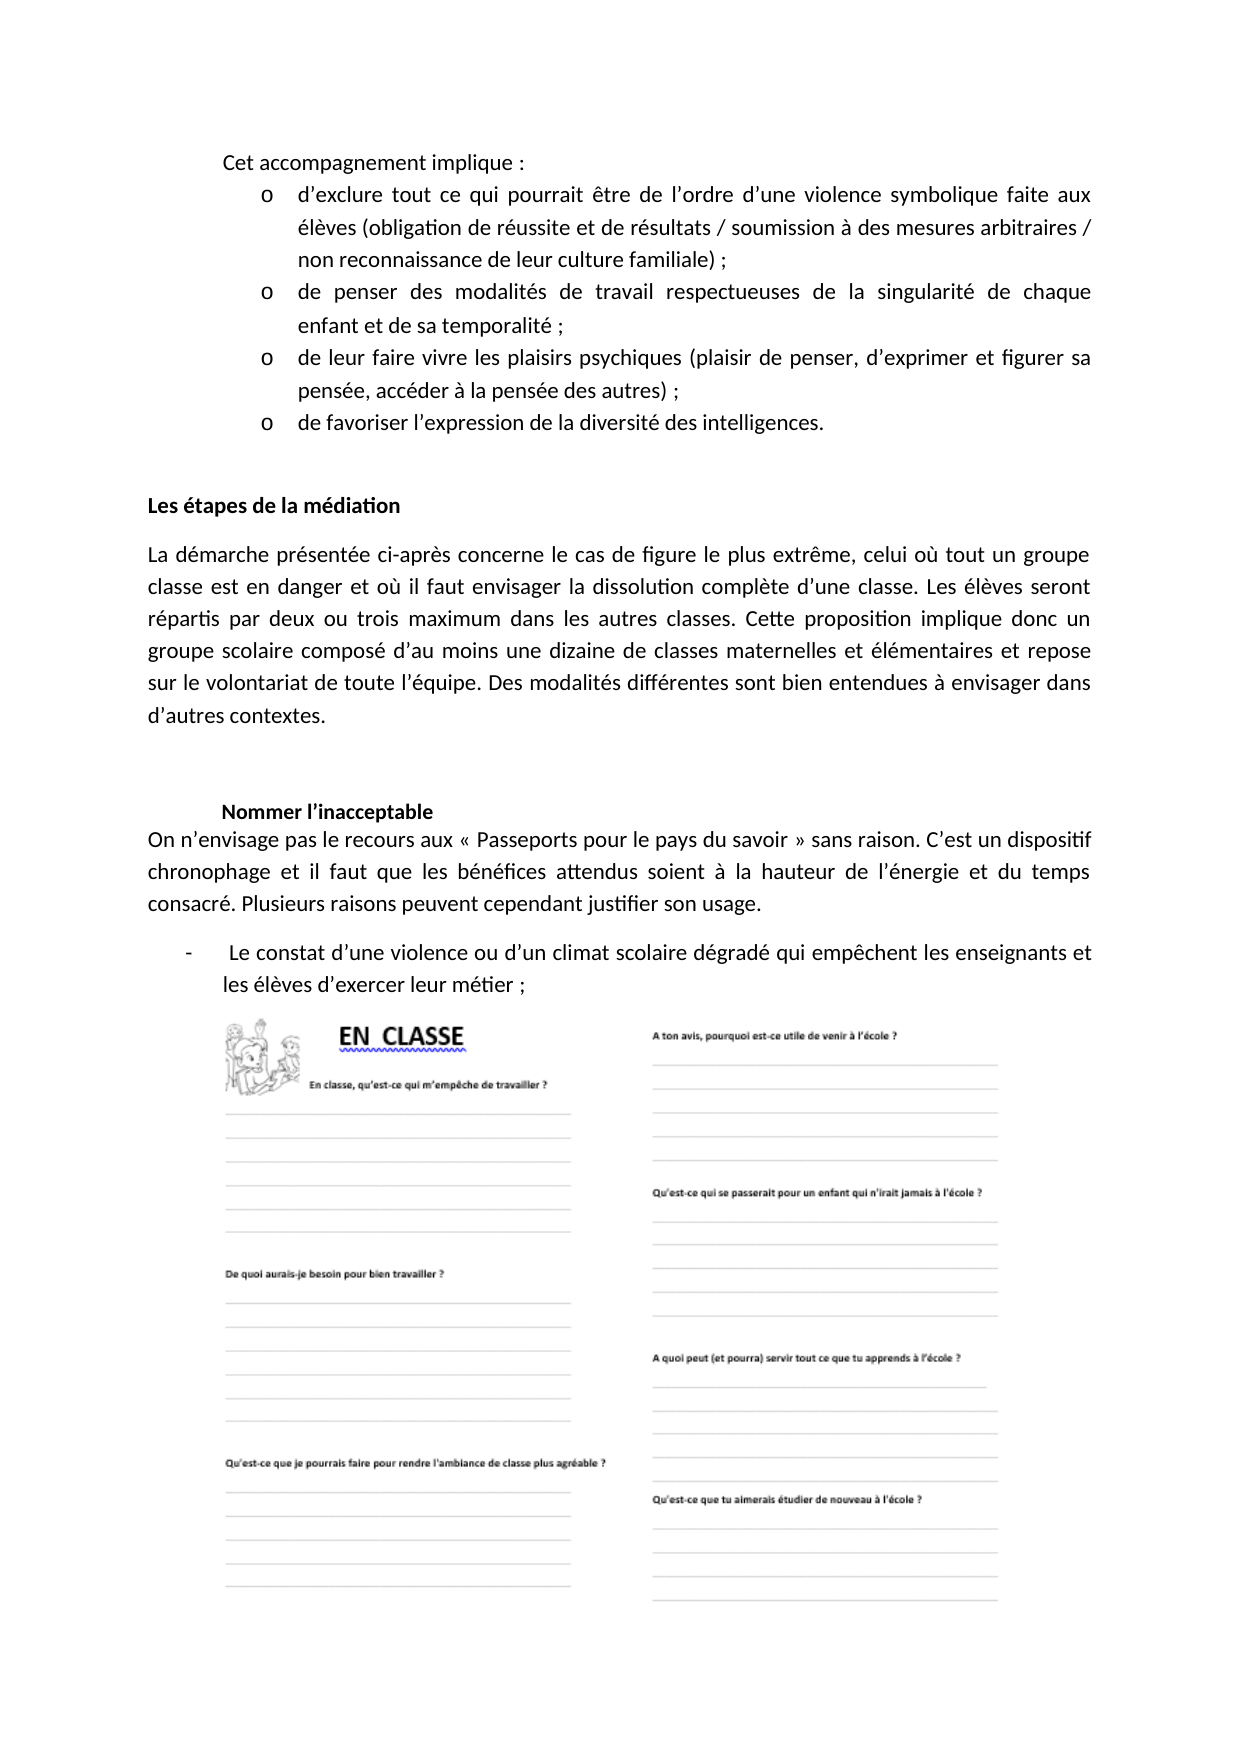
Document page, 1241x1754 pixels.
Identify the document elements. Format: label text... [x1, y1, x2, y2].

text Cet accompagnement implique : [223, 148, 1093, 176]
text On n’envisage pas le recours aux « Passeports pour le pays du savoir » sans raison. C’est un dispositif chronophage et il faut que les bénéfices attendus soient à la hauteur de l’énergie et du temps consacré. Plusieurs raisons peuvent cependant justifier son usage. [148, 825, 1093, 917]
list d’exclure tout ce qui pourrait être de l’ordre d’une violence symbolique faite aux élèves (obligation de réussite et de résultats / soumission à des mesures arbitraires / non reconnaissance de leur culture familiale) ; [260, 180, 1093, 273]
text La démarche présentée ci-après concerne le cas de figure le plus extrême, celui où tout un groupe classe est en danger et où il faut envisager la dissolution complète d’une classe. Les élèves seront répartis par deux ou trois maximum dans les autres classes. Cette proposition implique donc un groupe scolaire composé d’au moins une dizaine de classes maternelles et élémentaires et repose sur le volontariat de toute l’équipe. Des modalités différentes sont bien entendues à envisager dans d’autres contextes. [148, 540, 1093, 729]
list de penser des modalités de travail respectueuses de la singularité de chaque enfant et de sa temporalité ; [260, 277, 1093, 339]
text Les étapes de la médiation [148, 491, 1093, 519]
list de favoriser l’expression de la diversité des intelligences. [260, 408, 1093, 438]
list de leur faire vivre les plaisirs psychiques (plaisir de penser, d’exprimer et figurer sa pensée, accéder à la pensée des autres) ; [260, 343, 1093, 404]
picture [209, 1006, 1031, 1607]
list Le constat d’une violence ou d’un climat scolaire dégradé qui empêchent les enseignants et les élèves d’exercer leur métier ; [185, 938, 1093, 998]
text Nommer l’inacceptable [221, 798, 1093, 825]
